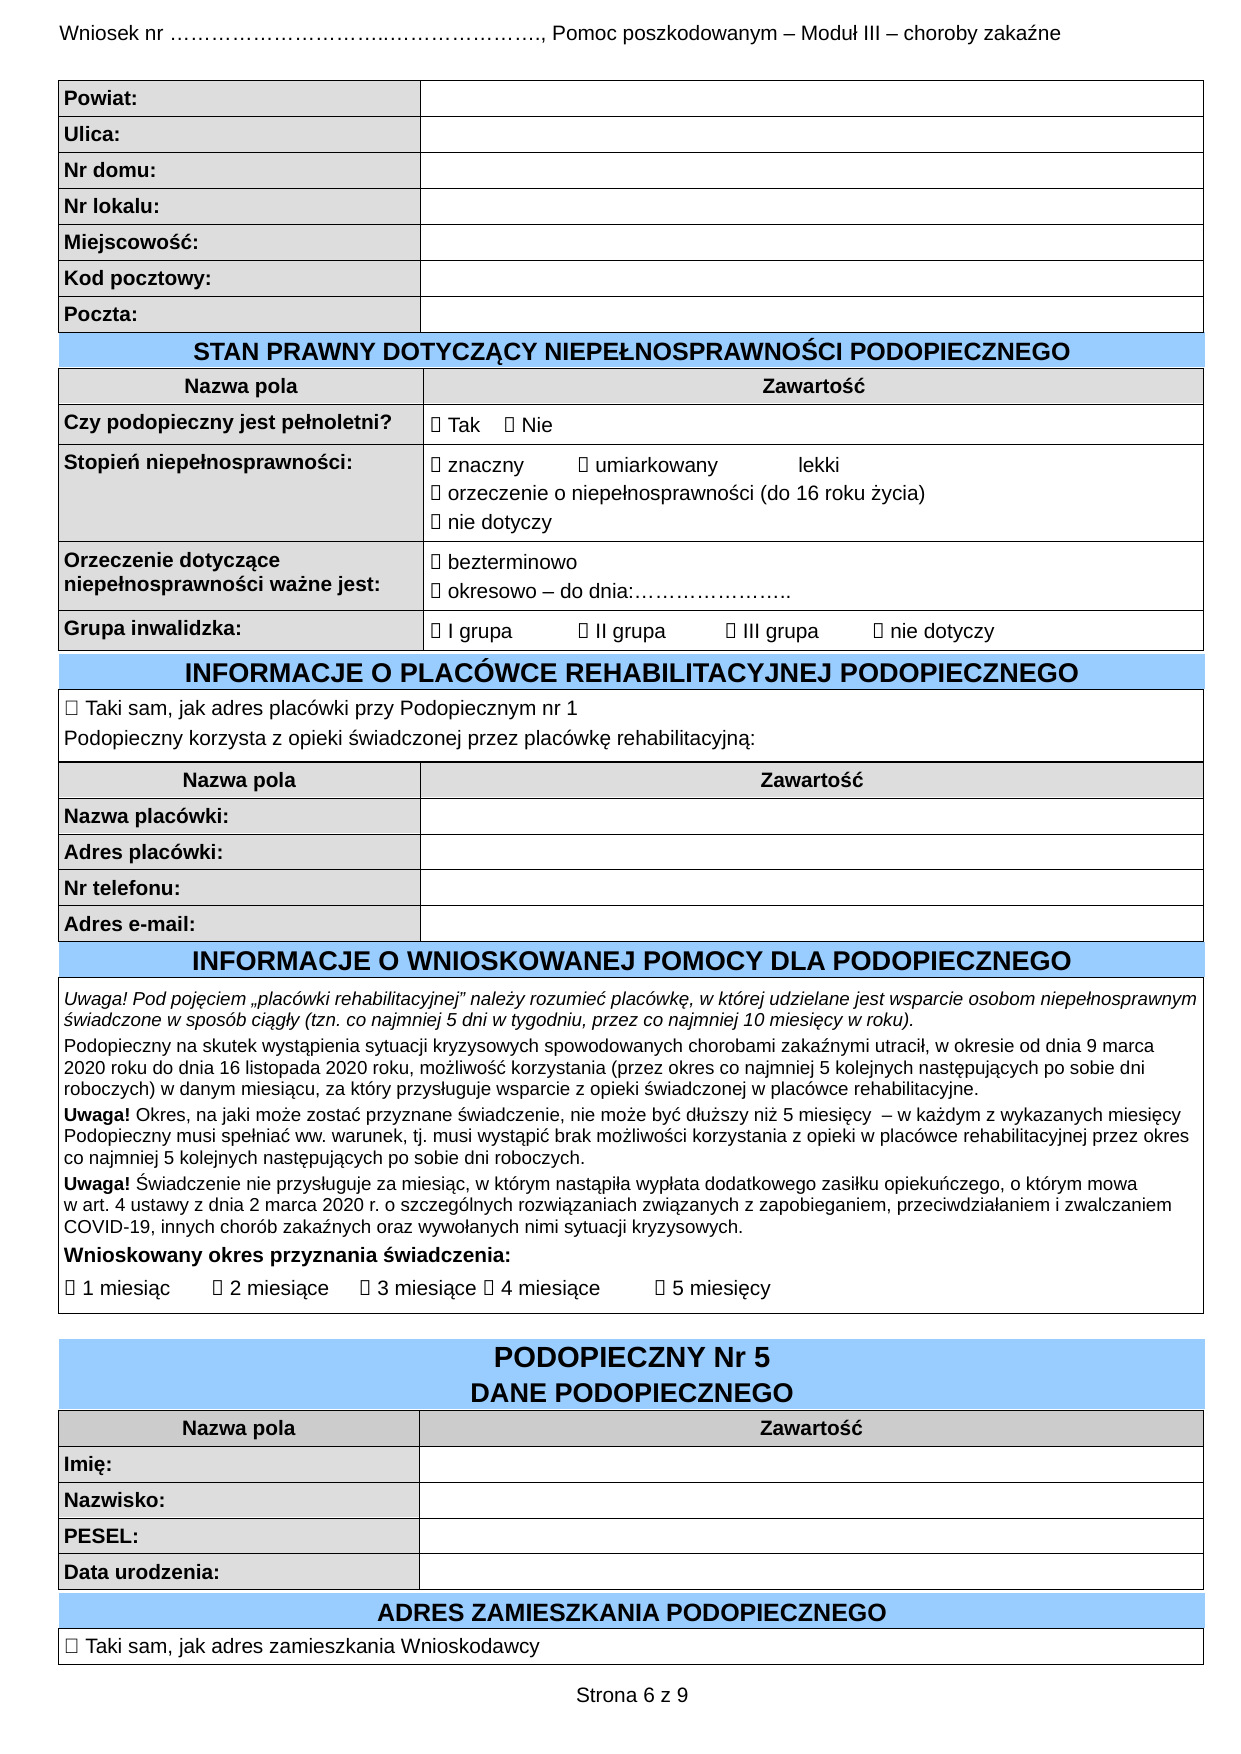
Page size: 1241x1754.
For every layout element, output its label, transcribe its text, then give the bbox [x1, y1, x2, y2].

table_header Nazwa pola [59, 763, 420, 797]
table_cell Orzeczenie dotyczące niepełnosprawności ważne jest: [59, 542, 423, 610]
table_cell  Tak  Nie [424, 405, 1203, 444]
table_cell [421, 835, 1203, 869]
table_cell [420, 1483, 1203, 1517]
table_header  Taki sam, jak adres zamieszkania Wnioskodawcy [59, 1629, 1203, 1664]
subtitle PODOPIECZNY Nr 5 [59, 1339, 1205, 1374]
table_cell PESEL: [59, 1519, 419, 1553]
table_cell Grupa inwalidzka: [59, 611, 423, 650]
table_cell Nr telefonu: [59, 870, 420, 905]
table_cell [421, 189, 1203, 224]
table_cell Imię: [59, 1447, 419, 1481]
table_cell Adres placówki: [59, 835, 420, 869]
table_cell  I grupa  II grupa  III grupa  nie dotyczy [424, 611, 1203, 650]
table_cell [420, 1447, 1203, 1481]
table_cell Stopień niepełnosprawności: [59, 445, 423, 541]
table_cell Poczta: [59, 297, 420, 332]
table_cell Nr lokalu: [59, 189, 420, 224]
table_cell Nazwa placówki: [59, 799, 420, 833]
table_cell Ulica: [59, 117, 420, 152]
table_cell [421, 117, 1203, 152]
table_cell Nr domu: [59, 153, 420, 188]
subtitle ADRES ZAMIESZKANIA PODOPIECZNEGO [59, 1593, 1205, 1628]
subtitle STAN PRAWNY DOTYCZĄCY NIEPEŁNOSPRAWNOŚCI PODOPIECZNEGO [59, 332, 1205, 367]
table_header Zawartość [420, 1411, 1203, 1446]
table_cell [421, 153, 1203, 188]
table_cell [420, 1554, 1203, 1589]
table_cell Powiat: [59, 81, 420, 116]
table_cell [421, 870, 1203, 905]
table_header Nazwa pola [59, 1411, 419, 1446]
table_cell  bezterminowo  okresowo – do dnia:………………….. [424, 542, 1203, 610]
table_cell [421, 906, 1203, 941]
table_cell Kod pocztowy: [59, 261, 420, 296]
table_cell [421, 81, 1203, 116]
subtitle INFORMACJE O WNIOSKOWANEJ POMOCY DLA PODOPIECZNEGO [59, 942, 1205, 977]
table_cell [421, 297, 1203, 332]
table_header Nazwa pola [59, 369, 423, 403]
table_cell [421, 261, 1203, 296]
table_header  Taki sam, jak adres placówki przy Podopiecznym nr 1 Podopieczny korzysta z opieki świadczonej przez placówkę rehabilitacyjną: [59, 690, 1203, 761]
table_cell Miejscowość: [59, 225, 420, 260]
table_cell [420, 1519, 1203, 1553]
table_cell Data urodzenia: [59, 1554, 419, 1589]
table_cell Nazwisko: [59, 1483, 419, 1517]
table_header Uwaga! Pod pojęciem „placówki rehabilitacyjnej” należy rozumieć placówkę, w której udzielane jest wsparcie osobom niepełnosprawnym świadczone w sposób ciągły (tzn. co najmniej 5 dni w tygodniu, przez co najmniej 10 miesięcy w roku). Podopieczny na skutek wystąpienia sytuacji kryzysowych spowodowanych chorobami zakaźnymi utracił, w okresie od dnia 9 marca 2020 roku do dnia 16 listopada 2020 roku, możliwość korzystania (przez okres co najmniej 5 kolejnych następujących po sobie dni roboczych) w danym miesiącu, za który przysługuje wsparcie z opieki świadczonej w placówce rehabilitacyjne. Uwaga! Okres, na jaki może zostać przyznane świadczenie, nie może być dłuższy niż 5 miesięcy – w każdym z wykazanych miesięcy Podopieczny musi spełniać ww. warunek, tj. musi wystąpić brak możliwości korzystania z opieki w placówce rehabilitacyjnej przez okres co najmniej 5 kolejnych następujących po sobie dni roboczych. Uwaga! Świadczenie nie przysługuje za miesiąc, w którym nastąpiła wypłata dodatkowego zasiłku opiekuńczego, o którym mowa w art. 4 ustawy z dnia 2 marca 2020 r. o szczególnych rozwiązaniach związanych z zapobieganiem, przeciwdziałaniem i zwalczaniem COVID-19, innych chorób zakaźnych oraz wywołanych nimi sytuacji kryzysowych. Wnioskowany okres przyznania świadczenia:  1 miesiąc  2 miesiące  3 miesiące  4 miesiące  5 miesięcy [59, 978, 1203, 1313]
table_header Zawartość [421, 763, 1203, 797]
subtitle DANE PODOPIECZNEGO [59, 1374, 1205, 1409]
table_cell  znaczny  umiarkowany lekki  orzeczenie o niepełnosprawności (do 16 roku życia)  nie dotyczy [424, 445, 1203, 541]
subtitle INFORMACJE O PLACÓWCE REHABILITACYJNEJ PODOPIECZNEGO [59, 654, 1205, 689]
table_cell Adres e-mail: [59, 906, 420, 941]
table_cell [421, 225, 1203, 260]
table_header Zawartość [424, 369, 1203, 403]
table_cell Czy podopieczny jest pełnoletni? [59, 405, 423, 444]
table_cell [421, 799, 1203, 833]
